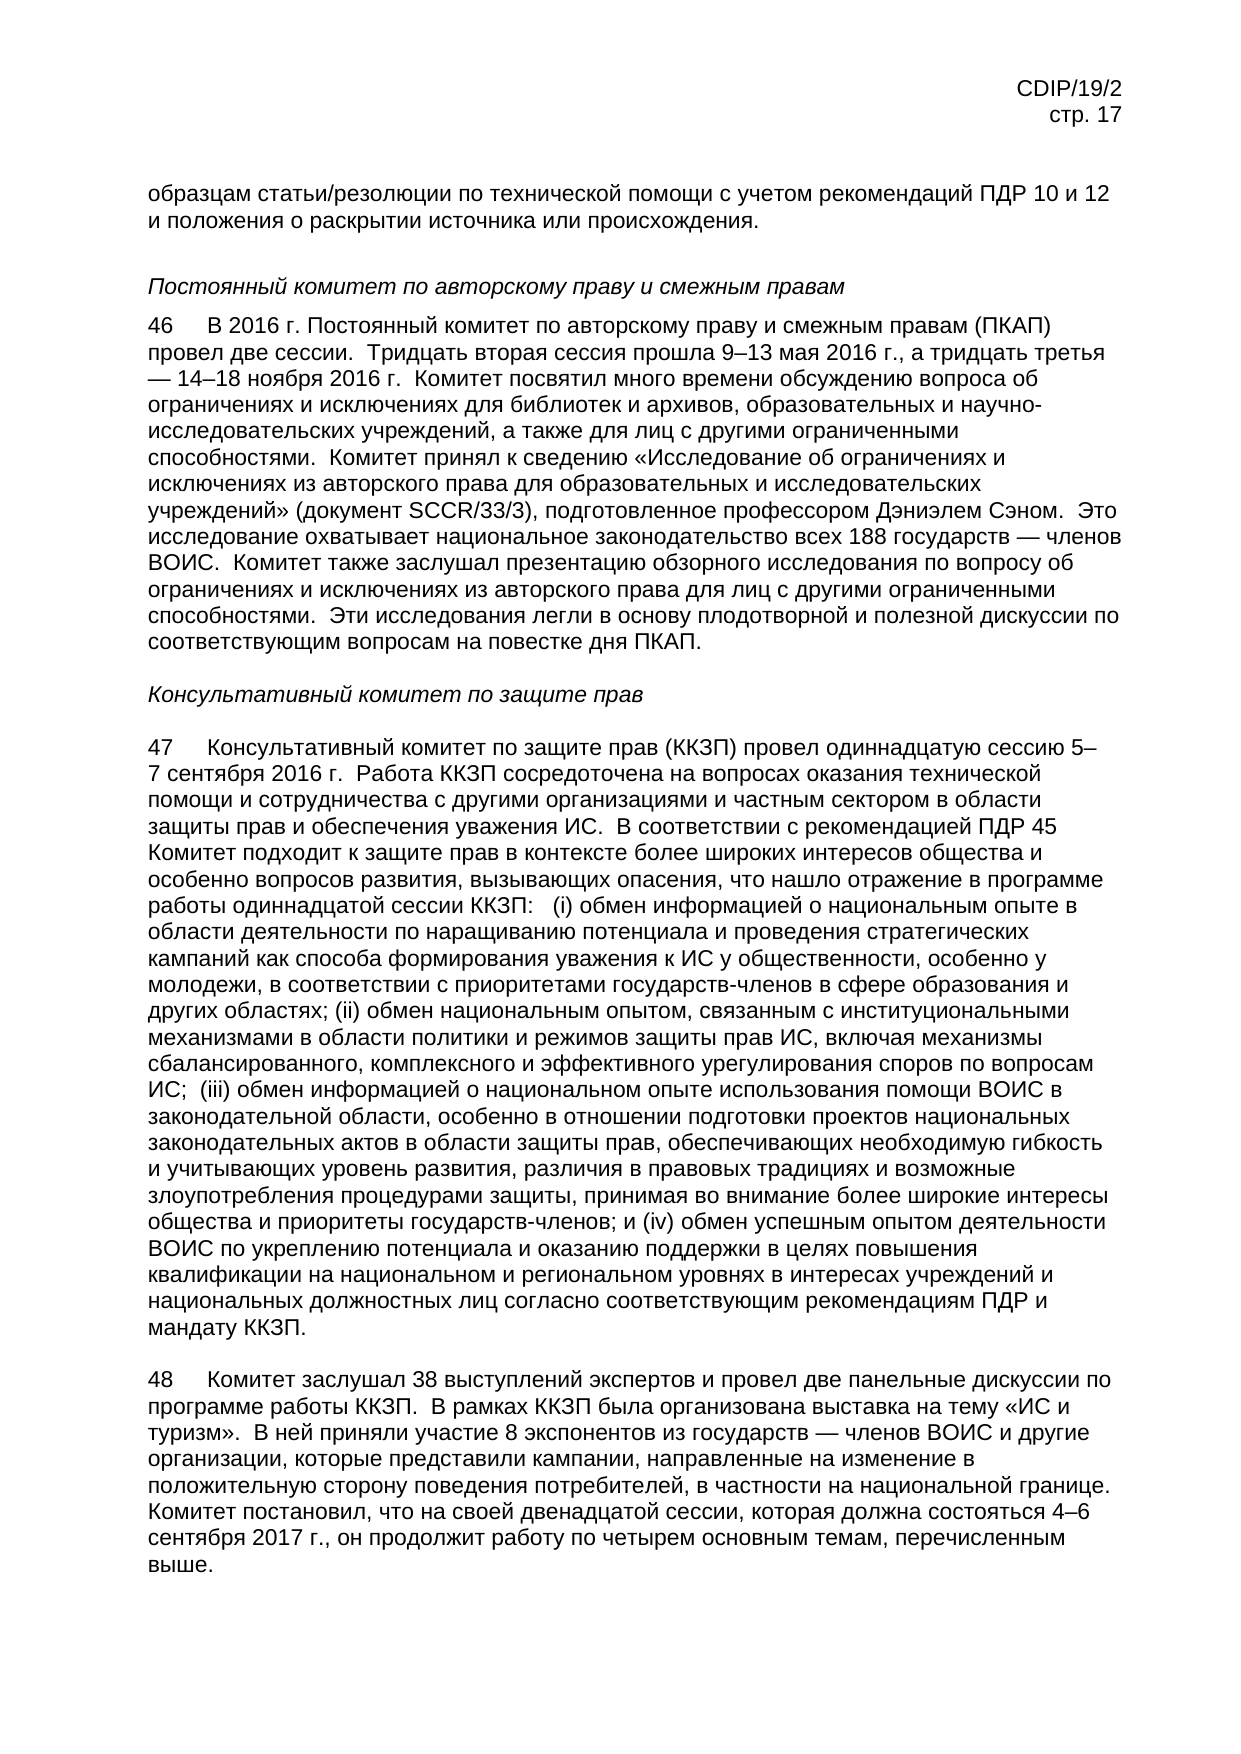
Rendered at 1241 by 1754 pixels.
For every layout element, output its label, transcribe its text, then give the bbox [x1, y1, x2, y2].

text Консультативный комитет по защите прав [148, 681, 1122, 707]
text В 2016 г. Постоянный комитет по авторскому праву и смежным правам (ПКАП) провел две сессии. Тридцать вторая сессия прошла 9–13 мая 2016 г., а тридцать третья — 14–18 ноября 2016 г. Комитет посвятил много времени обсуждению вопроса об ограничениях и исключениях для библиотек и архивов, образовательных и научно-исследовательских учреждений, а также для лиц с другими ограниченными способностями. Комитет принял к сведению «Исследование об ограничениях и исключениях из авторского права для образовательных и исследовательских учреждений» (документ SCCR/33/3), подготовленное профессором Дэниэлем Сэном. Это исследование охватывает национальное законодательство всех 188 государств — членов ВОИС. Комитет также заслушал презентацию обзорного исследования по вопросу об ограничениях и исключениях из авторского права для лиц с другими ограниченными способностями. Эти исследования легли в основу плодотворной и полезной дискуссии по соответствующим вопросам на повестке дня ПКАП. [148, 312, 1122, 655]
text Консультативный комитет по защите прав (ККЗП) провел одиннадцатую сессию 5–7 сентября 2016 г. Работа ККЗП сосредоточена на вопросах оказания технической помощи и сотрудничества с другими организациями и частным сектором в области защиты прав и обеспечения уважения ИС. В соответствии с рекомендацией ПДР 45 Комитет подходит к защите прав в контексте более широких интересов общества и особенно вопросов развития, вызывающих опасения, что нашло отражение в программе работы одиннадцатой сессии ККЗП: (i) обмен информацией о национальным опыте в области деятельности по наращиванию потенциала и проведения стратегических кампаний как способа формирования уважения к ИС у общественности, особенно у молодежи, в соответствии с приоритетами государств-членов в сфере образования и других областях; (ii) обмен национальным опытом, связанным с институциональными механизмами в области политики и режимов защиты прав ИС, включая механизмы сбалансированного, комплексного и эффективного урегулирования споров по вопросам ИС; (iii) обмен информацией о национальном опыте использования помощи ВОИС в законодательной области, особенно в отношении подготовки проектов национальных законодательных актов в области защиты прав, обеспечивающих необходимую гибкость и учитывающих уровень развития, различия в правовых традициях и возможные злоупотребления процедурами защиты, принимая во внимание более широкие интересы общества и приоритеты государств-членов; и (iv) обмен успешным опытом деятельности ВОИС по укреплению потенциала и оказанию поддержки в целях повышения квалификации на национальном и региональном уровнях в интересах учреждений и национальных должностных лиц согласно соответствующим рекомендациям ПДР и мандату ККЗП. [148, 734, 1122, 1340]
text Комитет заслушал 38 выступлений экспертов и провел две панельные дискуссии по программе работы ККЗП. В рамках ККЗП была организована выставка на тему «ИС и туризм». В ней приняли участие 8 экспонентов из государств — членов ВОИС и другие организации, которые представили кампании, направленные на изменение в положительную сторону поведения потребителей, в частности на национальной границе. Комитет постановил, что на своей двенадцатой сессии, которая должна состояться 4–6 сентября 2017 г., он продолжит работу по четырем основным темам, перечисленным выше. [148, 1366, 1122, 1577]
text Постоянный комитет по авторскому праву и смежным правам [148, 273, 1122, 299]
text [148, 180, 1122, 233]
